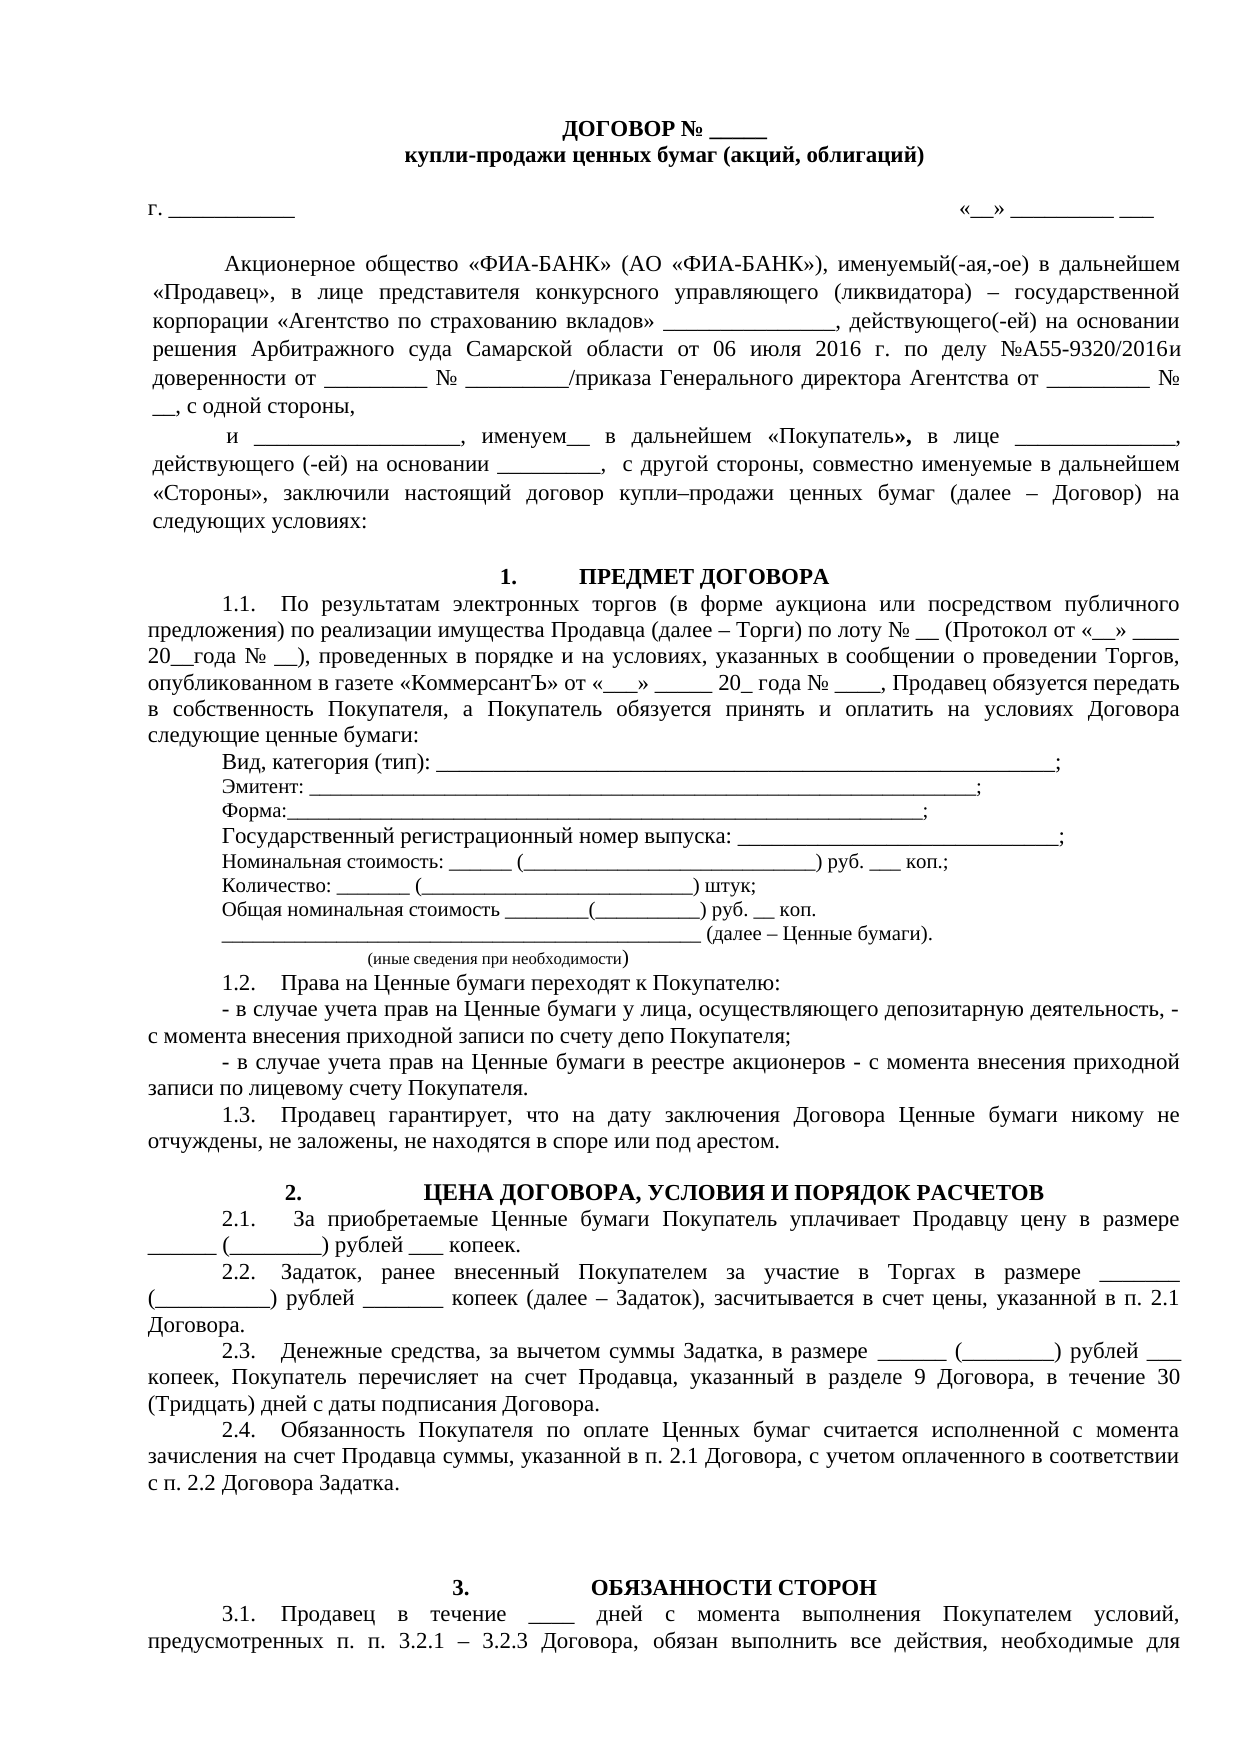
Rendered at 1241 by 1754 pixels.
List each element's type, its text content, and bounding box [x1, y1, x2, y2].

title ДОГОВОР № _____ [148, 115, 1181, 141]
list ОБЯЗАННОСТИ СТОРОН [148, 1574, 1181, 1601]
text г. ___________ «__» _________ ___ [148, 194, 1211, 220]
text 2.4. Обязанность Покупателя по оплате Ценных бумаг считается исполненной с момента зачисления на счет Продавца суммы, указанной в п. 2.1 Договора, с учетом оплаченного в соответствии с п. 2.2 Договора Задатка. [148, 1416, 1181, 1495]
text Вид, категория (тип): ______________________________________________________; [148, 748, 1181, 774]
text (иные сведения при необходимости) [148, 945, 1181, 969]
text Акционерное общество «ФИА-БАНК» (АО «ФИА-БАНК»), именуемый(-ая,-ое) в дальнейшем «Продавец», в лице представителя конкурсного управляющего (ликвидатора) – государственной корпорации «Агентство по страхованию вкладов» _______________, действующего(-ей) на основании решения Арбитражного суда Самарской области от 06 июля 2016 г. по делу №А55-9320/2016и доверенности от _________ № _________/приказа Генерального директора Агентства от _________ № __, с одной стороны, [152, 248, 1181, 420]
text - в случае учета прав на Ценные бумаги в реестре акционеров - с момента внесения приходной записи по лицевому счету Покупателя. [148, 1048, 1181, 1101]
text 1.1. По результатам электронных торгов (в форме аукциона или посредством публичного предложения) по реализации имущества Продавца (далее – Торги) по лоту № __ (Протокол от «__» ____ 20__года № __), проведенных в порядке и на условиях, указанных в сообщении о проведении Торгов, опубликованном в газете «КоммерсантЪ» от «___» _____ 20_ года № ____, Продавец обязуется передать в собственность Покупателя, а Покупатель обязуется принять и оплатить на условиях Договора следующие ценные бумаги: [148, 590, 1181, 748]
text 1.2. Права на Ценные бумаги переходят к Покупателю: [148, 969, 1181, 995]
text - в случае учета прав на Ценные бумаги у лица, осуществляющего депозитарную деятельность, - с момента внесения приходной записи по счету депо Покупателя; [148, 995, 1181, 1048]
list Эмитент: ________________________________________________________________; [148, 774, 1181, 798]
text Государственный регистрационный номер выпуска: ____________________________; [148, 822, 1181, 849]
text и __________________, именуем__ в дальнейшем «Покупатель», в лице ______________, действующего (-ей) на основании _________, с другой стороны, совместно именуемые в дальнейшем «Стороны», заключили настоящий договор купли–продажи ценных бумаг (далее – Договор) на следующих условиях: [152, 420, 1181, 534]
list ПРЕДМЕТ ДОГОВОРА [148, 563, 1181, 590]
text ______________________________________________ (далее – Ценные бумаги). [148, 921, 1181, 945]
text Количество: _______ (__________________________) штук; [148, 873, 1181, 897]
text Номинальная стоимость: ______ (____________________________) руб. ___ коп.; [148, 849, 1181, 873]
text 1.3. Продавец гарантирует, что на дату заключения Договора Ценные бумаги никому не отчуждены, не заложены, не находятся в споре или под арестом. [148, 1101, 1181, 1153]
text 2.2. Задаток, ранее внесенный Покупателем за участие в Торгах в размере _______ (__________) рублей _______ копеек (далее – Задаток), засчитывается в счет цены, указанной в п. 2.1 Договора. [148, 1258, 1181, 1337]
text купли-продажи ценных бумаг (акций, облигаций) [148, 141, 1181, 168]
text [148, 1601, 1181, 1653]
list ЦЕНА ДОГОВОРА, УСЛОВИЯ И ПОРЯДОК РАСЧЕТОВ [148, 1178, 1181, 1205]
text 2.3. Денежные средства, за вычетом суммы Задатка, в размере ______ (________) рублей ___ копеек, Покупатель перечисляет на счет Продавца, указанный в разделе 9 Договора, в течение 30 (Тридцать) дней с даты подписания Договора. [148, 1337, 1181, 1416]
list Форма:_____________________________________________________________; [148, 798, 1181, 822]
text Общая номинальная стоимость ________(__________) руб. __ коп. [148, 897, 1181, 921]
text 2.1. За приобретаемые Ценные бумаги Покупатель уплачивает Продавцу цену в размере ______ (________) рублей ___ копеек. [148, 1205, 1181, 1258]
